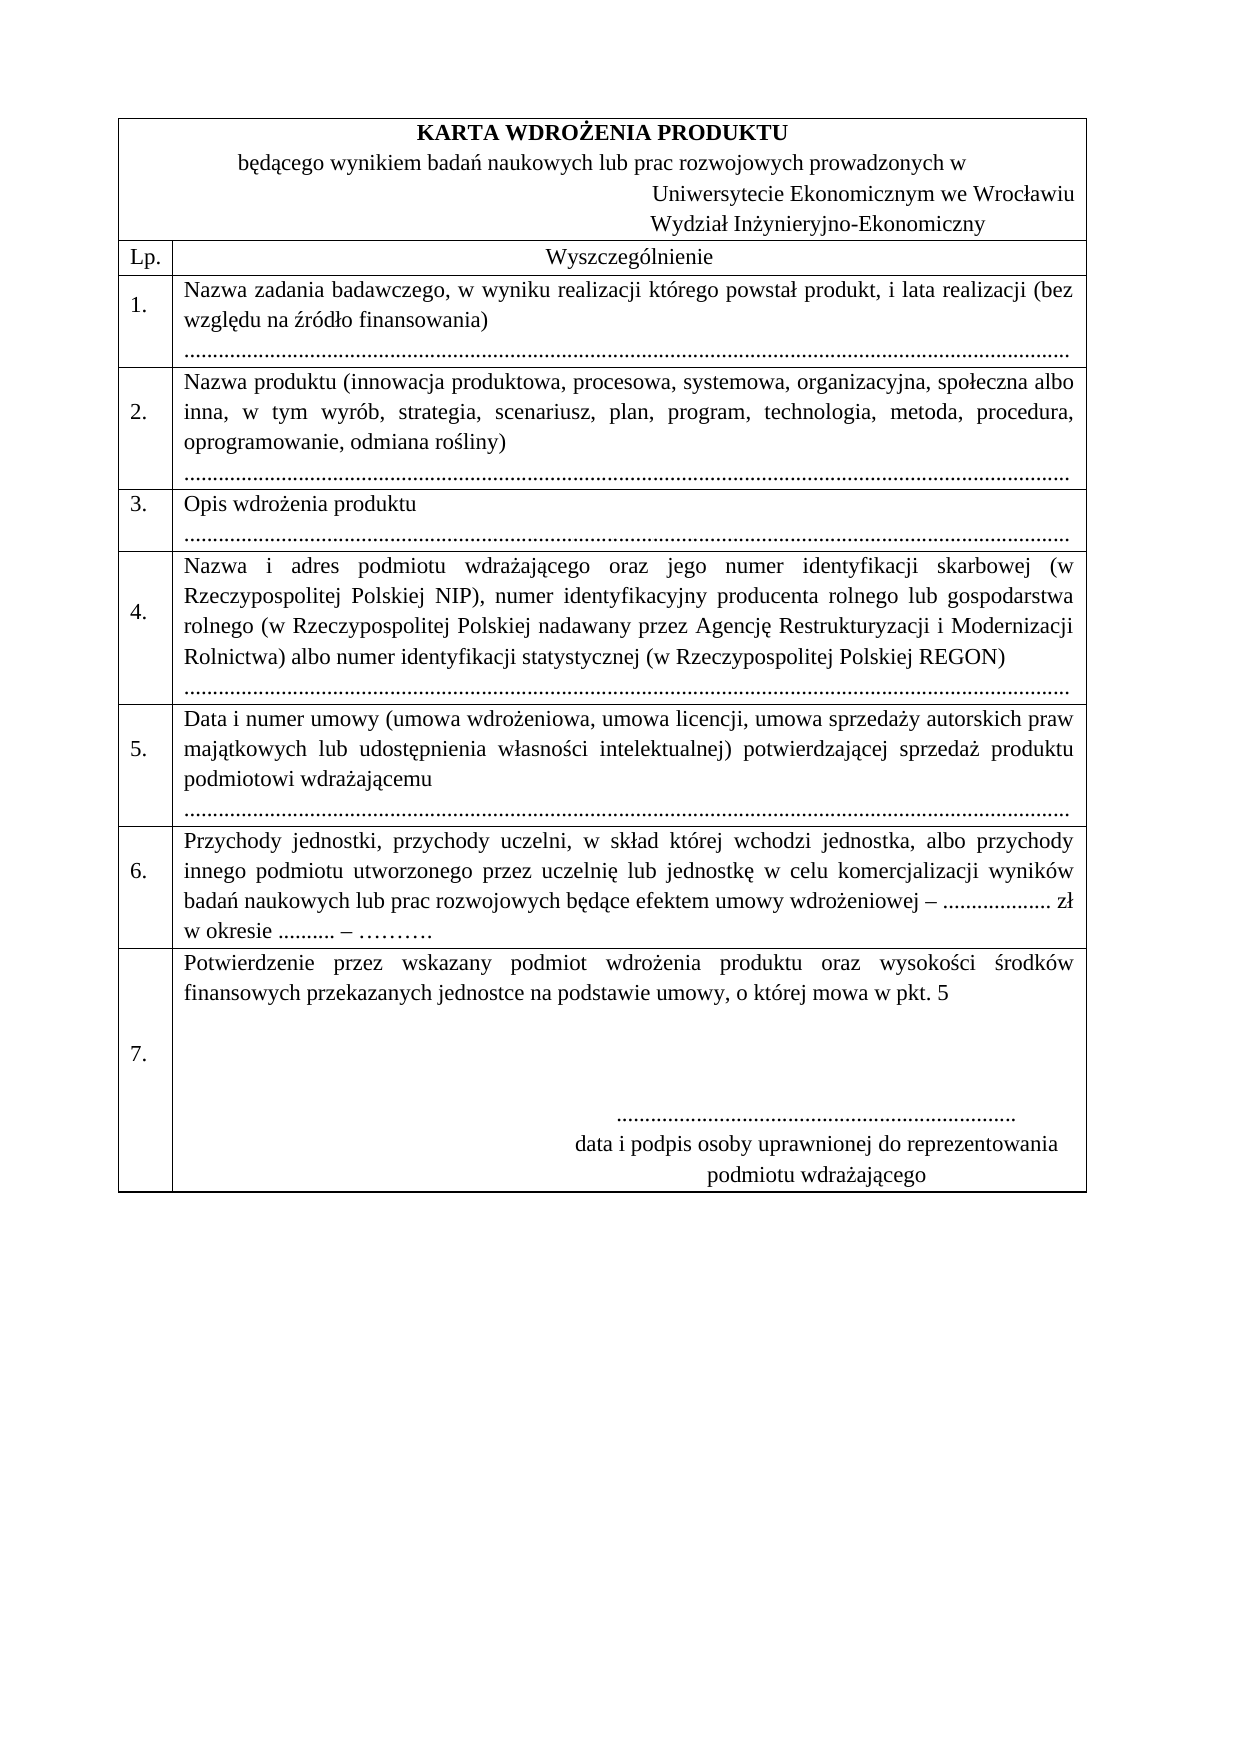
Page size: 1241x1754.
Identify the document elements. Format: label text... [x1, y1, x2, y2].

table_header KARTA WDROŻENIA PRODUKTU będącego wynikiem badań naukowych lub prac rozwojowych prowadzonych w Uniwersytecie Ekonomicznym we Wrocławiu Wydział Inżynieryjno-Ekonomiczny [119, 119, 1086, 240]
table_cell Wyszczególnienie [173, 241, 1086, 275]
table_cell Lp. [119, 241, 172, 275]
table_cell [119, 276, 172, 367]
table_cell [119, 827, 172, 948]
table_cell [119, 490, 172, 551]
table_cell [119, 949, 172, 1191]
table_cell Potwierdzenie przez wskazany podmiot wdrożenia produktu oraz wysokości środków finansowych przekazanych jednostce na podstawie umowy, o której mowa w pkt. 5 ...................................................................... data i podpis osoby uprawnionej do reprezentowania podmiotu wdrażającego [173, 949, 1086, 1191]
table_cell Nazwa zadania badawczego, w wyniku realizacji którego powstał produkt, i lata realizacji (bez względu na źródło finansowania) ........................................................................................................................................................... [173, 276, 1086, 367]
table_cell Nazwa produktu (innowacja produktowa, procesowa, systemowa, organizacyjna, społeczna albo inna, w tym wyrób, strategia, scenariusz, plan, program, technologia, metoda, procedura, oprogramowanie, odmiana rośliny) ........................................................................................................................................................... [173, 368, 1086, 489]
table_cell [119, 705, 172, 826]
table_cell Przychody jednostki, przychody uczelni, w skład której wchodzi jednostka, albo przychody innego podmiotu utworzonego przez uczelnię lub jednostkę w celu komercjalizacji wyników badań naukowych lub prac rozwojowych będące efektem umowy wdrożeniowej – ................... zł w okresie .......... – ………. [173, 827, 1086, 948]
table_cell [119, 368, 172, 489]
table_cell [119, 552, 172, 704]
table_cell Opis wdrożenia produktu ........................................................................................................................................................... [173, 490, 1086, 551]
table_cell Data i numer umowy (umowa wdrożeniowa, umowa licencji, umowa sprzedaży autorskich praw majątkowych lub udostępnienia własności intelektualnej) potwierdzającej sprzedaż produktu podmiotowi wdrażającemu ........................................................................................................................................................... [173, 705, 1086, 826]
table_cell Nazwa i adres podmiotu wdrażającego oraz jego numer identyfikacji skarbowej (w Rzeczypospolitej Polskiej NIP), numer identyfikacyjny producenta rolnego lub gospodarstwa rolnego (w Rzeczypospolitej Polskiej nadawany przez Agencję Restrukturyzacji i Modernizacji Rolnictwa) albo numer identyfikacji statystycznej (w Rzeczypospolitej Polskiej REGON) ........................................................................................................................................................... [173, 552, 1086, 704]
